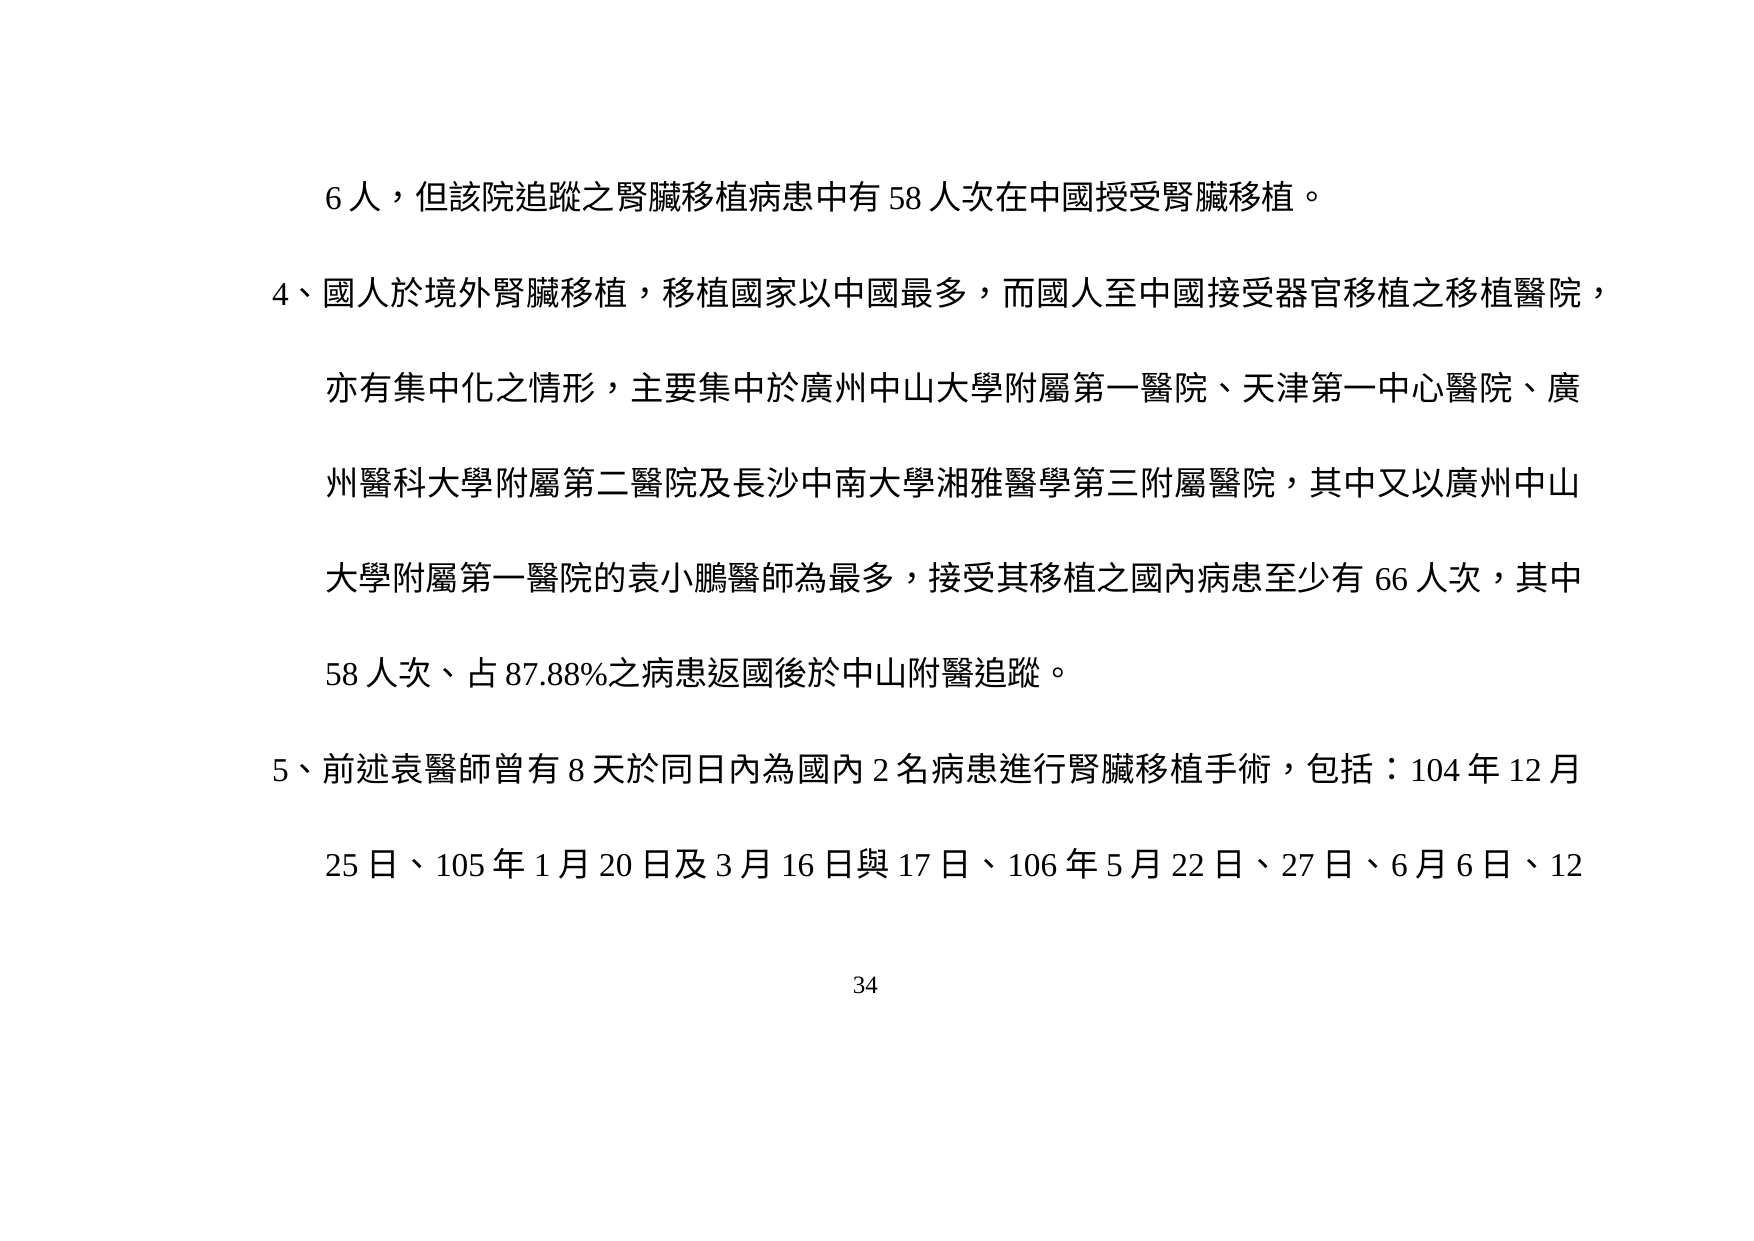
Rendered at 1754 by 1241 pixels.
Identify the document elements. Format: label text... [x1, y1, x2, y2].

subtitle 國人於境外腎臟移植，移植國家以中國最多，而國人至中國接受器官移植之移植醫院，亦有集中化之情形，主要集中於廣州中山大學附屬第一醫院、天津第一中心醫院、廣州醫科大學附屬第二醫院及長沙中南大學湘雅醫學第三附屬醫院，其中又以廣州中山大學附屬第一醫院的袁小鵬醫師為最多，接受其移植之國內病患至少有66人次，其中58人次、占87.88%之病患返國後於中山附醫追蹤。 [272, 243, 1583, 719]
